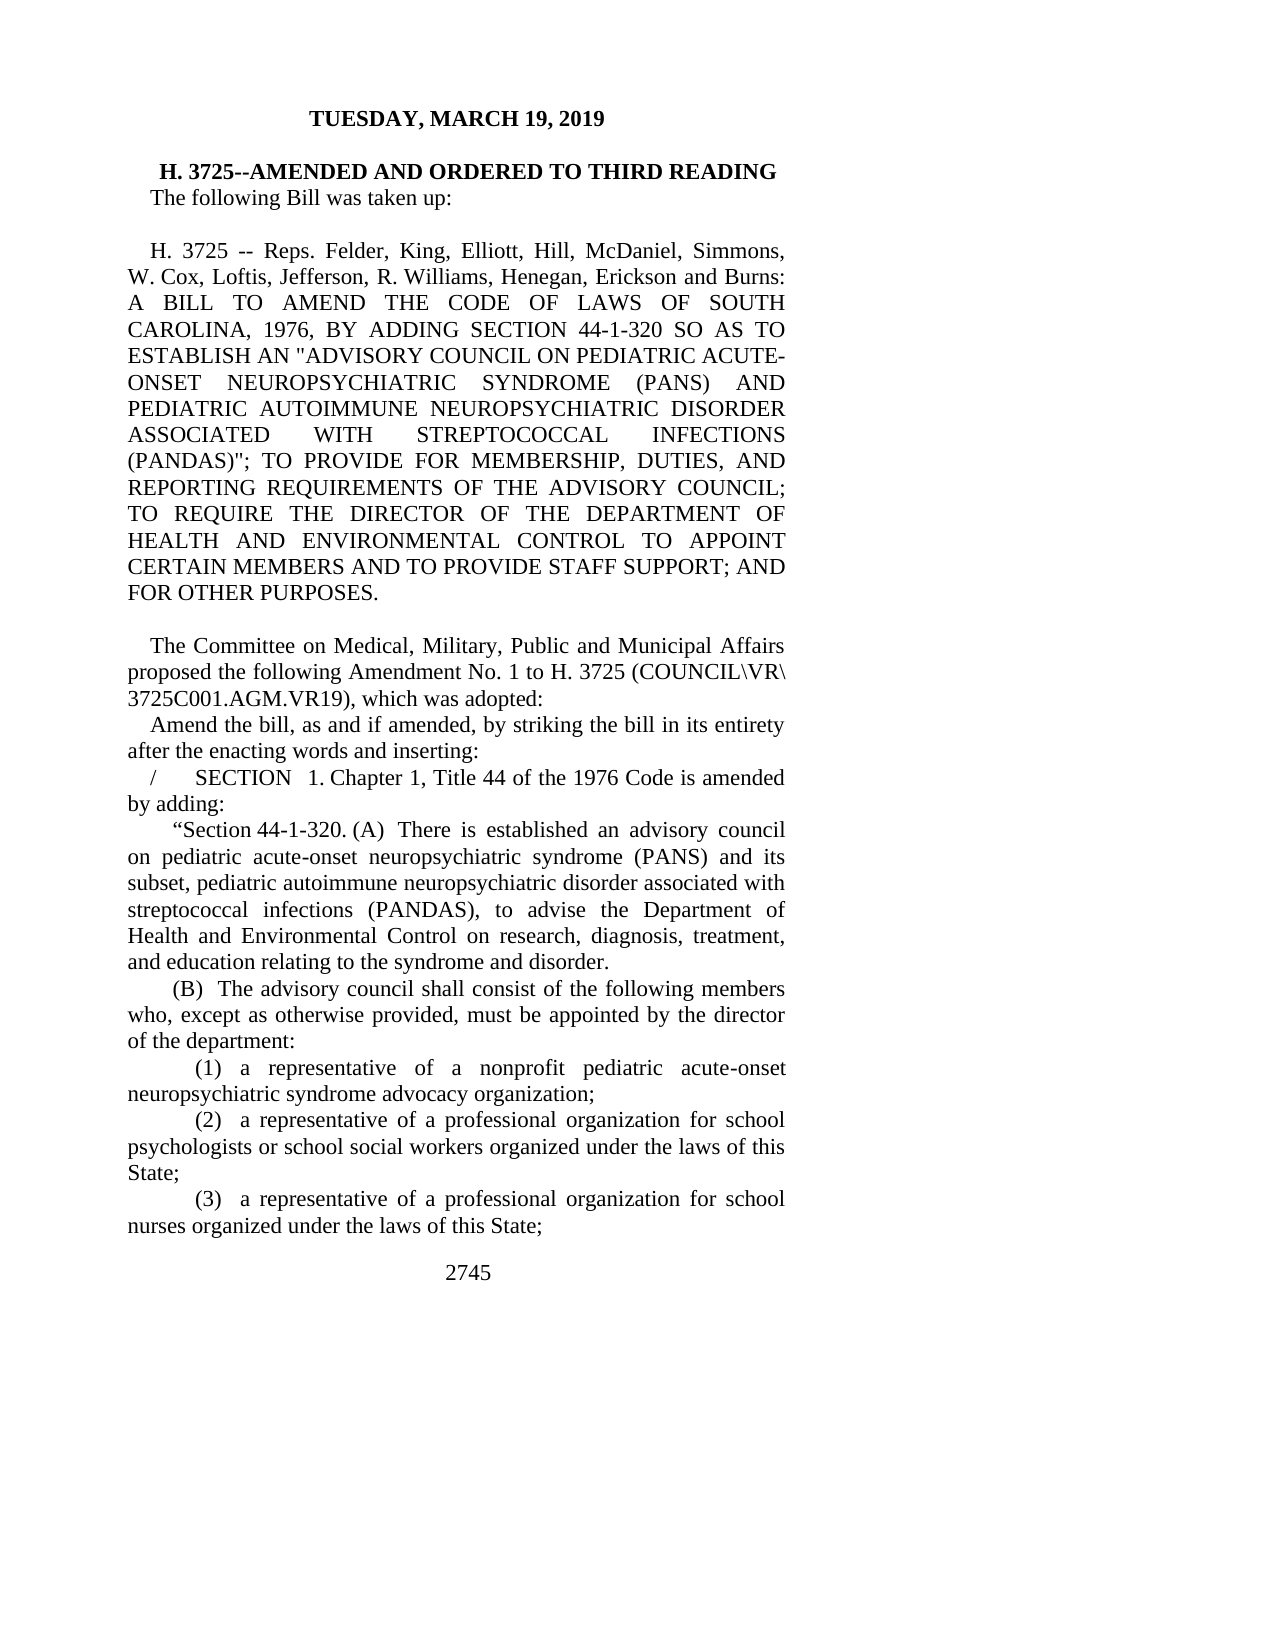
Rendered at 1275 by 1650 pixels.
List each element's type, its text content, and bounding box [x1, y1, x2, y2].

text The following Bill was taken up: [127, 184, 786, 210]
text (1) a representative of a nonprofit pediatric acute-onset neuropsychiatric syndrome advocacy organization; [127, 1054, 786, 1106]
text The Committee on Medical, Military, Public and Municipal Affairs proposed the following Amendment No. 1 to H. 3725 (COUNCIL\VR\3725C001.AGM.VR19), which was adopted: [127, 632, 786, 711]
text (B) The advisory council shall consist of the following members who, except as otherwise provided, must be appointed by the director of the department: [127, 975, 786, 1054]
text “Section 44-1-320. (A) There is established an advisory council on pediatric acute-onset neuropsychiatric syndrome (PANS) and its subset, pediatric autoimmune neuropsychiatric disorder associated with streptococcal infections (PANDAS), to advise the Department of Health and Environmental Control on research, diagnosis, treatment, and education relating to the syndrome and disorder. [127, 817, 786, 975]
text (2) a representative of a professional organization for school psychologists or school social workers organized under the laws of this State; [127, 1106, 786, 1186]
text H. 3725--AMENDED AND ORDERED TO THIRD READING [127, 158, 786, 184]
text / SECTION 1. Chapter 1, Title 44 of the 1976 Code is amended by adding: [127, 764, 786, 817]
text (3) a representative of a professional organization for school nurses organized under the laws of this State; [127, 1186, 786, 1238]
text H. 3725 -- Reps. Felder, King, Elliott, Hill, McDaniel, Simmons, W. Cox, Loftis, Jefferson, R. Williams, Henegan, Erickson and Burns: A BILL TO AMEND THE CODE OF LAWS OF SOUTH CAROLINA, 1976, BY ADDING SECTION 44-1-320 SO AS TO ESTABLISH AN "ADVISORY COUNCIL ON PEDIATRIC ACUTE-ONSET NEUROPSYCHIATRIC SYNDROME (PANS) AND PEDIATRIC AUTOIMMUNE NEUROPSYCHIATRIC DISORDER ASSOCIATED WITH STREPTOCOCCAL INFECTIONS (PANDAS)"; TO PROVIDE FOR MEMBERSHIP, DUTIES, AND REPORTING REQUIREMENTS OF THE ADVISORY COUNCIL; TO REQUIRE THE DIRECTOR OF THE DEPARTMENT OF HEALTH AND ENVIRONMENTAL CONTROL TO APPOINT CERTAIN MEMBERS AND TO PROVIDE STAFF SUPPORT; AND FOR OTHER PURPOSES. [127, 237, 786, 606]
text Amend the bill, as and if amended, by striking the bill in its entirety after the enacting words and inserting: [127, 711, 786, 764]
